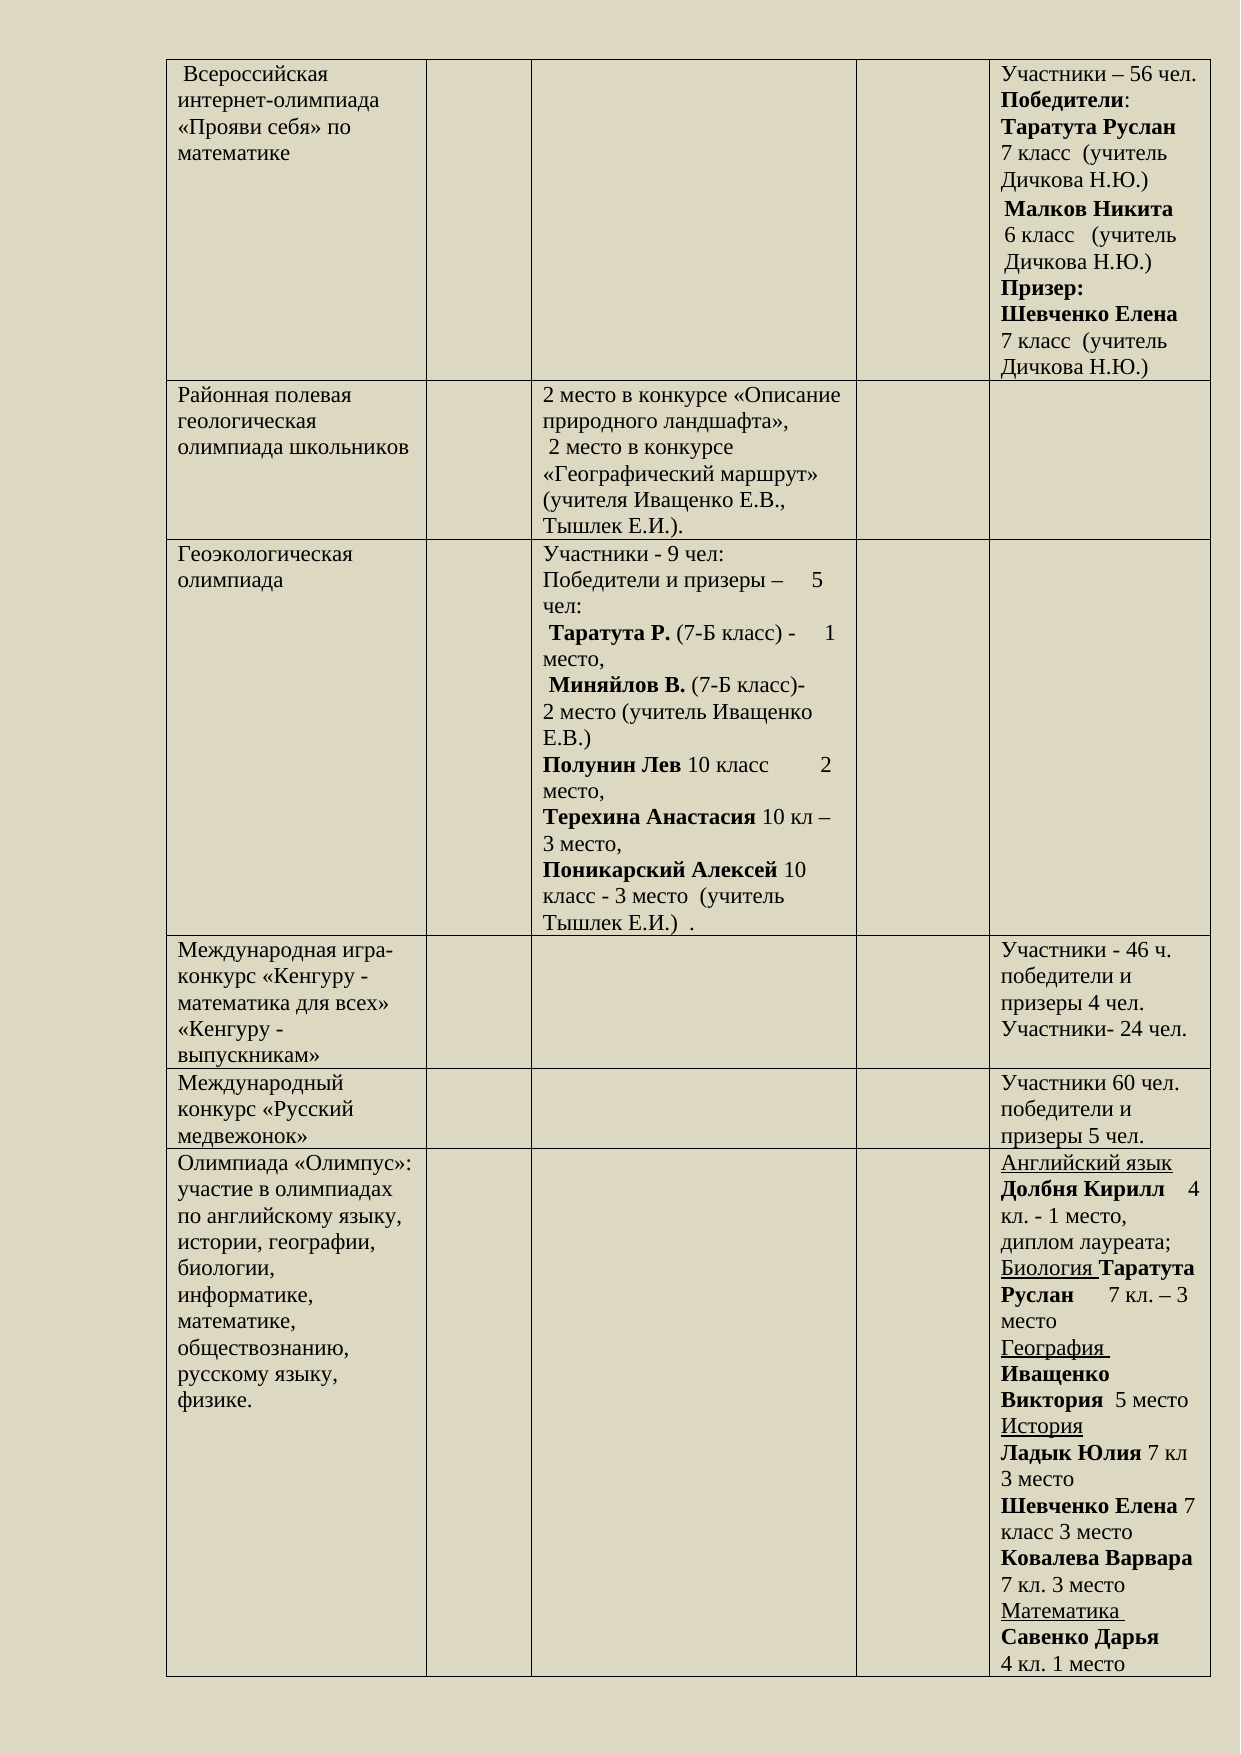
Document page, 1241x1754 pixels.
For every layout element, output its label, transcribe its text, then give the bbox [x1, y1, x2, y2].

table_cell Международная игра-конкурс «Кенгуру - математика для всех» «Кенгуру -выпускникам» [167, 936, 426, 1068]
table_cell Участники - 46 ч. победители и призеры 4 чел. Участники- 24 чел. [990, 936, 1210, 1068]
table_cell [427, 1069, 531, 1148]
table_cell [857, 1149, 989, 1676]
table_cell [990, 540, 1210, 935]
table_cell Участники 60 чел. победители и призеры 5 чел. [990, 1069, 1210, 1148]
table_cell 2 место в конкурсе «Описание природного ландшафта», 2 место в конкурсе «Географический маршрут» (учителя Иващенко Е.В., Тышлек Е.И.). [532, 381, 856, 539]
table_cell Международный конкурс «Русский медвежонок» [167, 1069, 426, 1148]
table_cell Геоэкологическая олимпиада [167, 540, 426, 935]
table_cell [857, 381, 989, 539]
table_cell [427, 1149, 531, 1676]
table_cell [857, 540, 989, 935]
table_cell [532, 1149, 856, 1676]
table_cell Участники - 9 чел: Победители и призеры – 5 чел: Таратута Р. (7-Б класс) - 1 место, Миняйлов В. (7-Б класс)- 2 место (учитель Иващенко Е.В.) Полунин Лев 10 класс 2 место, Терехина Анастасия 10 кл – 3 место, Поникарский Алексей 10 класс - 3 место (учитель Тышлек Е.И.) . [532, 540, 856, 935]
table_cell Всероссийская интернет-олимпиада «Прояви себя» по математике [167, 60, 426, 379]
table_cell [532, 60, 856, 379]
table_cell Олимпиада «Олимпус»: участие в олимпиадах по английскому языку, истории, географии, биологии, информатике, математике, обществознанию, русскому языку, физике. [167, 1149, 426, 1676]
table_cell Английский язык Долбня Кирилл 4 кл. - 1 место, диплом лауреата; Биология Таратута Руслан 7 кл. – 3 место География Иващенко Виктория 5 место История Ладык Юлия 7 кл 3 место Шевченко Елена 7 класс 3 место Ковалева Варвара 7 кл. 3 место Математика Савенко Дарья 4 кл. 1 место [990, 1149, 1210, 1676]
table_cell Районная полевая геологическая олимпиада школьников [167, 381, 426, 539]
table_cell Участники – 56 чел. Победители: Таратута Руслан 7 класс (учитель Дичкова Н.Ю.) Малков Никита 6 класс (учитель Дичкова Н.Ю.) Призер: Шевченко Елена 7 класс (учитель Дичкова Н.Ю.) [990, 60, 1210, 379]
table_cell [532, 936, 856, 1068]
table_cell [532, 1069, 856, 1148]
table_cell [857, 936, 989, 1068]
table_cell [990, 381, 1210, 539]
table_cell [427, 540, 531, 935]
table_cell [427, 381, 531, 539]
table_cell [427, 60, 531, 379]
table_cell [427, 936, 531, 1068]
table_cell [857, 60, 989, 379]
table_cell [857, 1069, 989, 1148]
